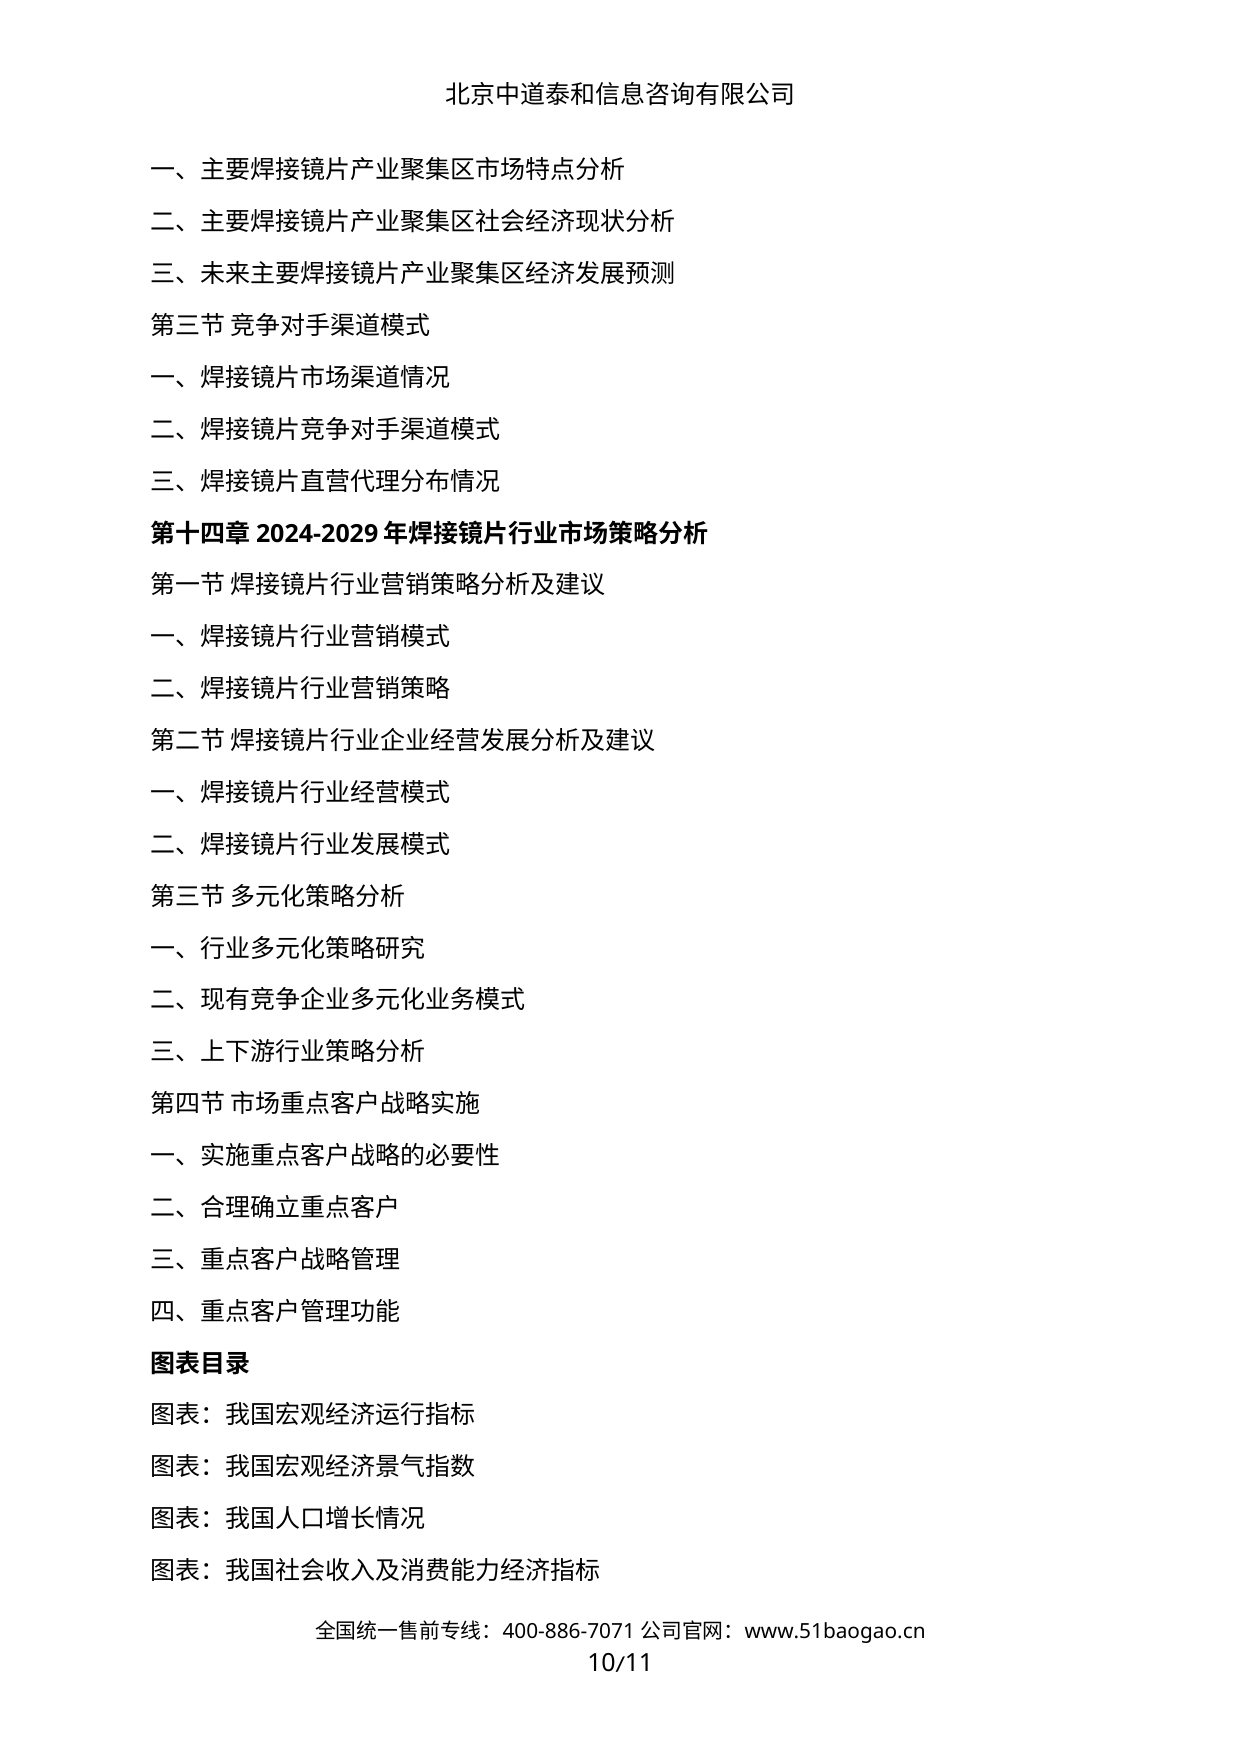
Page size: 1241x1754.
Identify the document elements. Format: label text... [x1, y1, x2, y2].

text 第四节 市场重点客户战略实施 [150, 1084, 1090, 1120]
text 一、焊接镜片行业经营模式 [150, 772, 1090, 809]
text 图表目录 [150, 1343, 1090, 1379]
text 二、现有竞争企业多元化业务模式 [150, 980, 1090, 1016]
text 第一节 焊接镜片行业营销策略分析及建议 [150, 565, 1090, 601]
text 一、主要焊接镜片产业聚集区市场特点分析 [150, 150, 1090, 186]
text 一、实施重点客户战略的必要性 [150, 1136, 1090, 1172]
text 第三节 多元化策略分析 [150, 876, 1090, 912]
text 二、焊接镜片行业发展模式 [150, 824, 1090, 861]
text 一、行业多元化策略研究 [150, 928, 1090, 964]
text 第十四章 2024-2029年焊接镜片行业市场策略分析 [150, 513, 1090, 549]
text 二、焊接镜片行业营销策略 [150, 669, 1090, 705]
text 四、重点客户管理功能 [150, 1291, 1090, 1327]
text 一、焊接镜片行业营销模式 [150, 617, 1090, 653]
text 二、主要焊接镜片产业聚集区社会经济现状分析 [150, 202, 1090, 238]
text 图表：我国社会收入及消费能力经济指标 [150, 1551, 1090, 1587]
text 三、上下游行业策略分析 [150, 1032, 1090, 1068]
text 二、合理确立重点客户 [150, 1187, 1090, 1224]
text 第三节 竞争对手渠道模式 [150, 306, 1090, 342]
text 第二节 焊接镜片行业企业经营发展分析及建议 [150, 721, 1090, 757]
text 三、重点客户战略管理 [150, 1239, 1090, 1276]
text 二、焊接镜片竞争对手渠道模式 [150, 409, 1090, 446]
text 图表：我国人口增长情况 [150, 1499, 1090, 1535]
text 三、未来主要焊接镜片产业聚集区经济发展预测 [150, 254, 1090, 290]
text 三、焊接镜片直营代理分布情况 [150, 461, 1090, 497]
text 一、焊接镜片市场渠道情况 [150, 357, 1090, 394]
text 图表：我国宏观经济运行指标 [150, 1395, 1090, 1431]
text 图表：我国宏观经济景气指数 [150, 1447, 1090, 1483]
